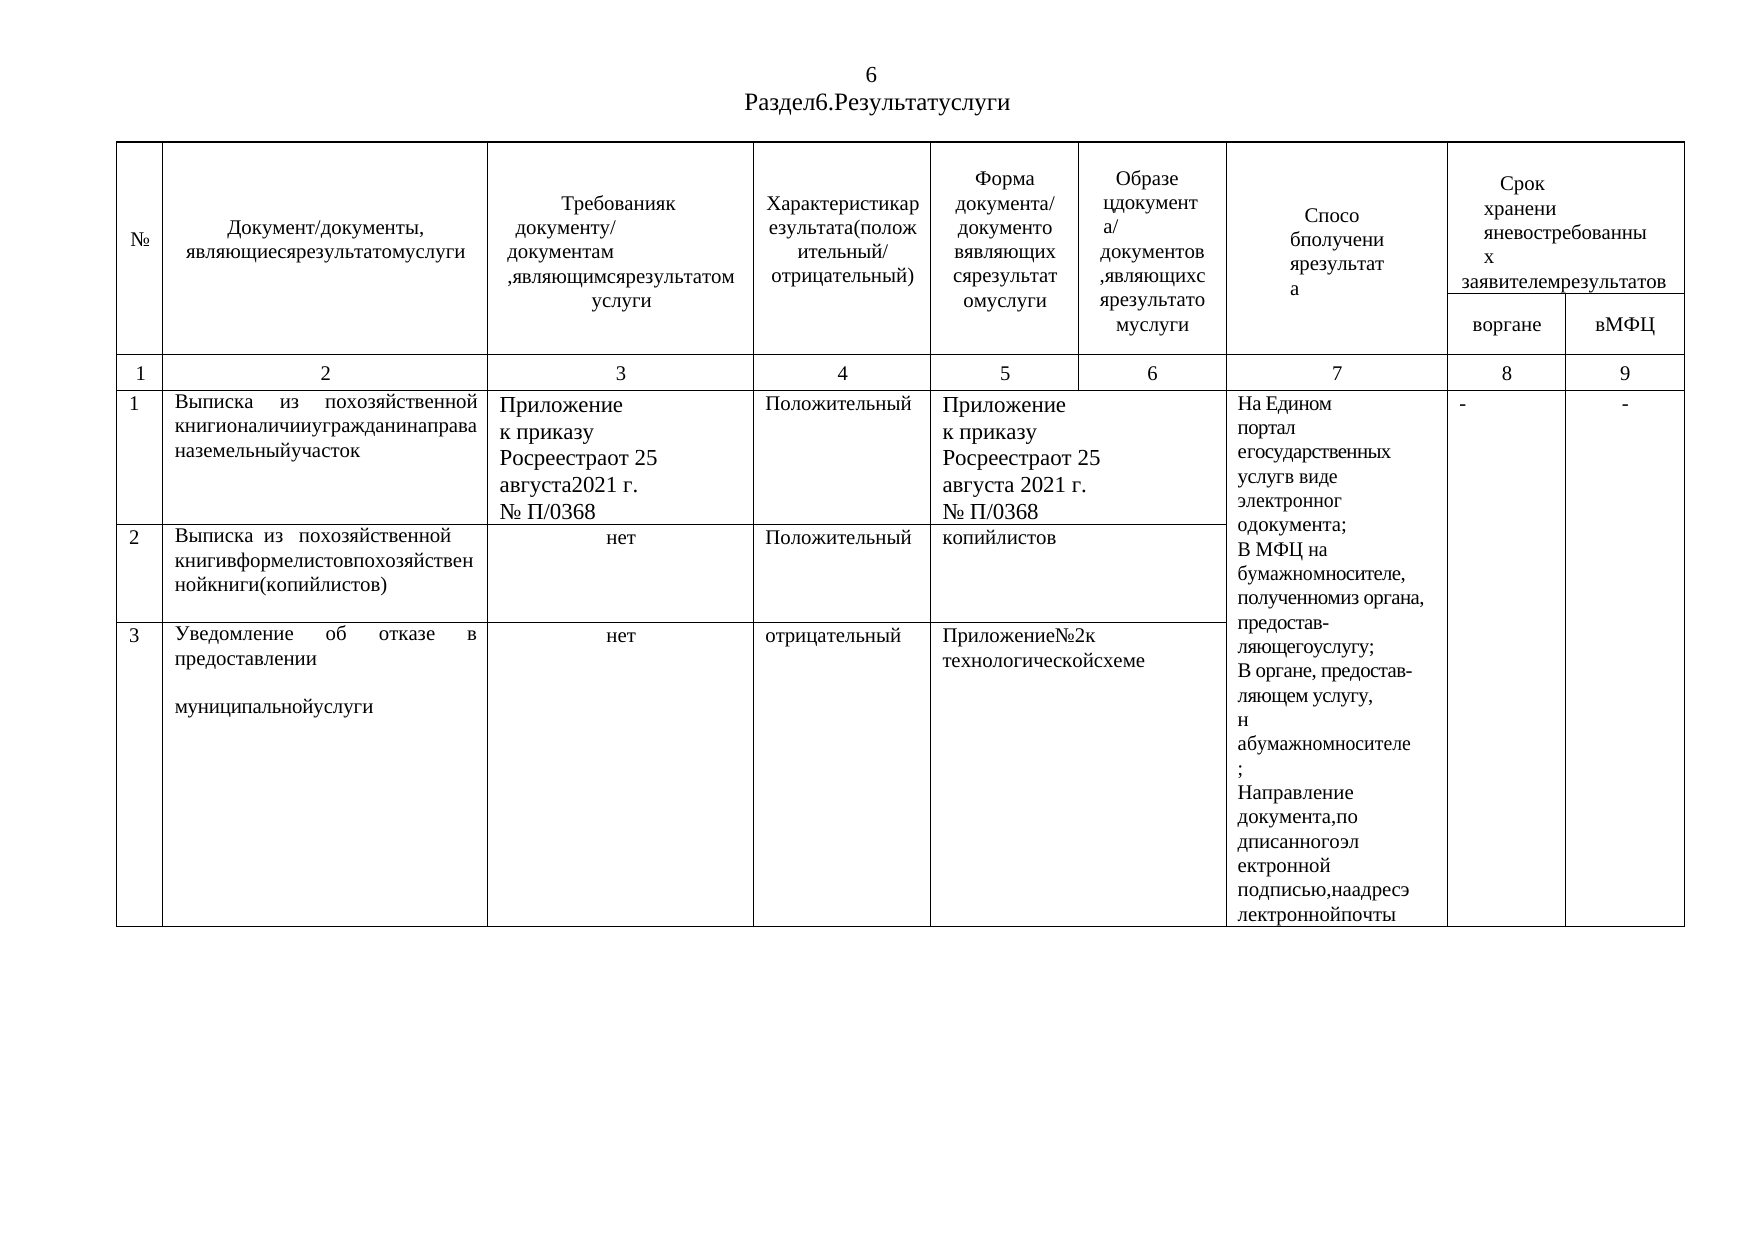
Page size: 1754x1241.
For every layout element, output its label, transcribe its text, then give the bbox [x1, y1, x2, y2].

table_cell Положительный [754, 391, 930, 524]
table_cell Уведомление об отказе в предоставлении муниципальнойуслуги [163, 623, 487, 926]
table_cell 1 [117, 355, 162, 390]
table_cell Приложение№2к технологическойсхеме [931, 623, 1226, 926]
table_cell отрицательный [754, 623, 930, 926]
table_cell 2 [117, 525, 162, 622]
table_header Способполучениярезультата [1227, 143, 1447, 354]
table_cell 3 [117, 623, 162, 926]
table_cell копийлистов [931, 525, 1226, 622]
table_cell 2 [163, 355, 487, 390]
table_cell 7 [1227, 355, 1447, 390]
table_header Форма документа/документовявляющихсярезультатомуслуги [931, 143, 1078, 354]
table_cell воргане [1448, 294, 1565, 354]
table_cell Выписка из похозяйственной книгивформелистовпохозяйственнойкниги(копийлистов) [163, 525, 487, 622]
table_cell - [1566, 391, 1684, 926]
table_cell 4 [754, 355, 930, 390]
table_cell 6 [1079, 355, 1226, 390]
table_header Срок храненияневостребованных заявителемрезультатов [1448, 143, 1684, 293]
table_header Документ/документы, являющиесярезультатомуслуги [163, 143, 487, 354]
table_cell Приложение к приказу Росреестраот 25 августа2021 г. № П/0368 [488, 391, 753, 524]
table_cell На Едином порталегосударственных услугв виде электронногодокумента; В МФЦ на бумажномносителе, полученномиз органа, предостав-ляющегоуслугу; В органе, предостав-ляющем услугу, набумажномносителе; Направлениедокумента,подписанногоэлектронной подписью,наадресэлектроннойпочты [1227, 391, 1447, 926]
table_cell 1 [117, 391, 162, 524]
table_cell Выписка из похозяйственной книгионаличииугражданинаправаназемельныйучасток [163, 391, 487, 524]
table_cell вМФЦ [1566, 294, 1684, 354]
table_cell 3 [488, 355, 753, 390]
table_cell - [1448, 391, 1565, 926]
table_header Требованияк документу/документам,являющимсярезультатом услуги [488, 143, 753, 354]
text Раздел6.Результатуслуги [483, 87, 1271, 116]
table_header Образецдокумента/ документов,являющихсярезультатомуслуги [1079, 143, 1226, 354]
table_cell Положительный [754, 525, 930, 622]
table_header Характеристикарезультата(положительный/отрицательный) [754, 143, 930, 354]
table_cell Приложение к приказу Росреестраот 25 августа 2021 г. № П/0368 [931, 391, 1226, 524]
table_cell нет [488, 525, 753, 622]
table_cell 9 [1566, 355, 1684, 390]
table_cell нет [488, 623, 753, 926]
table_header № [117, 143, 162, 354]
table_cell 5 [931, 355, 1078, 390]
table_cell 8 [1448, 355, 1565, 390]
